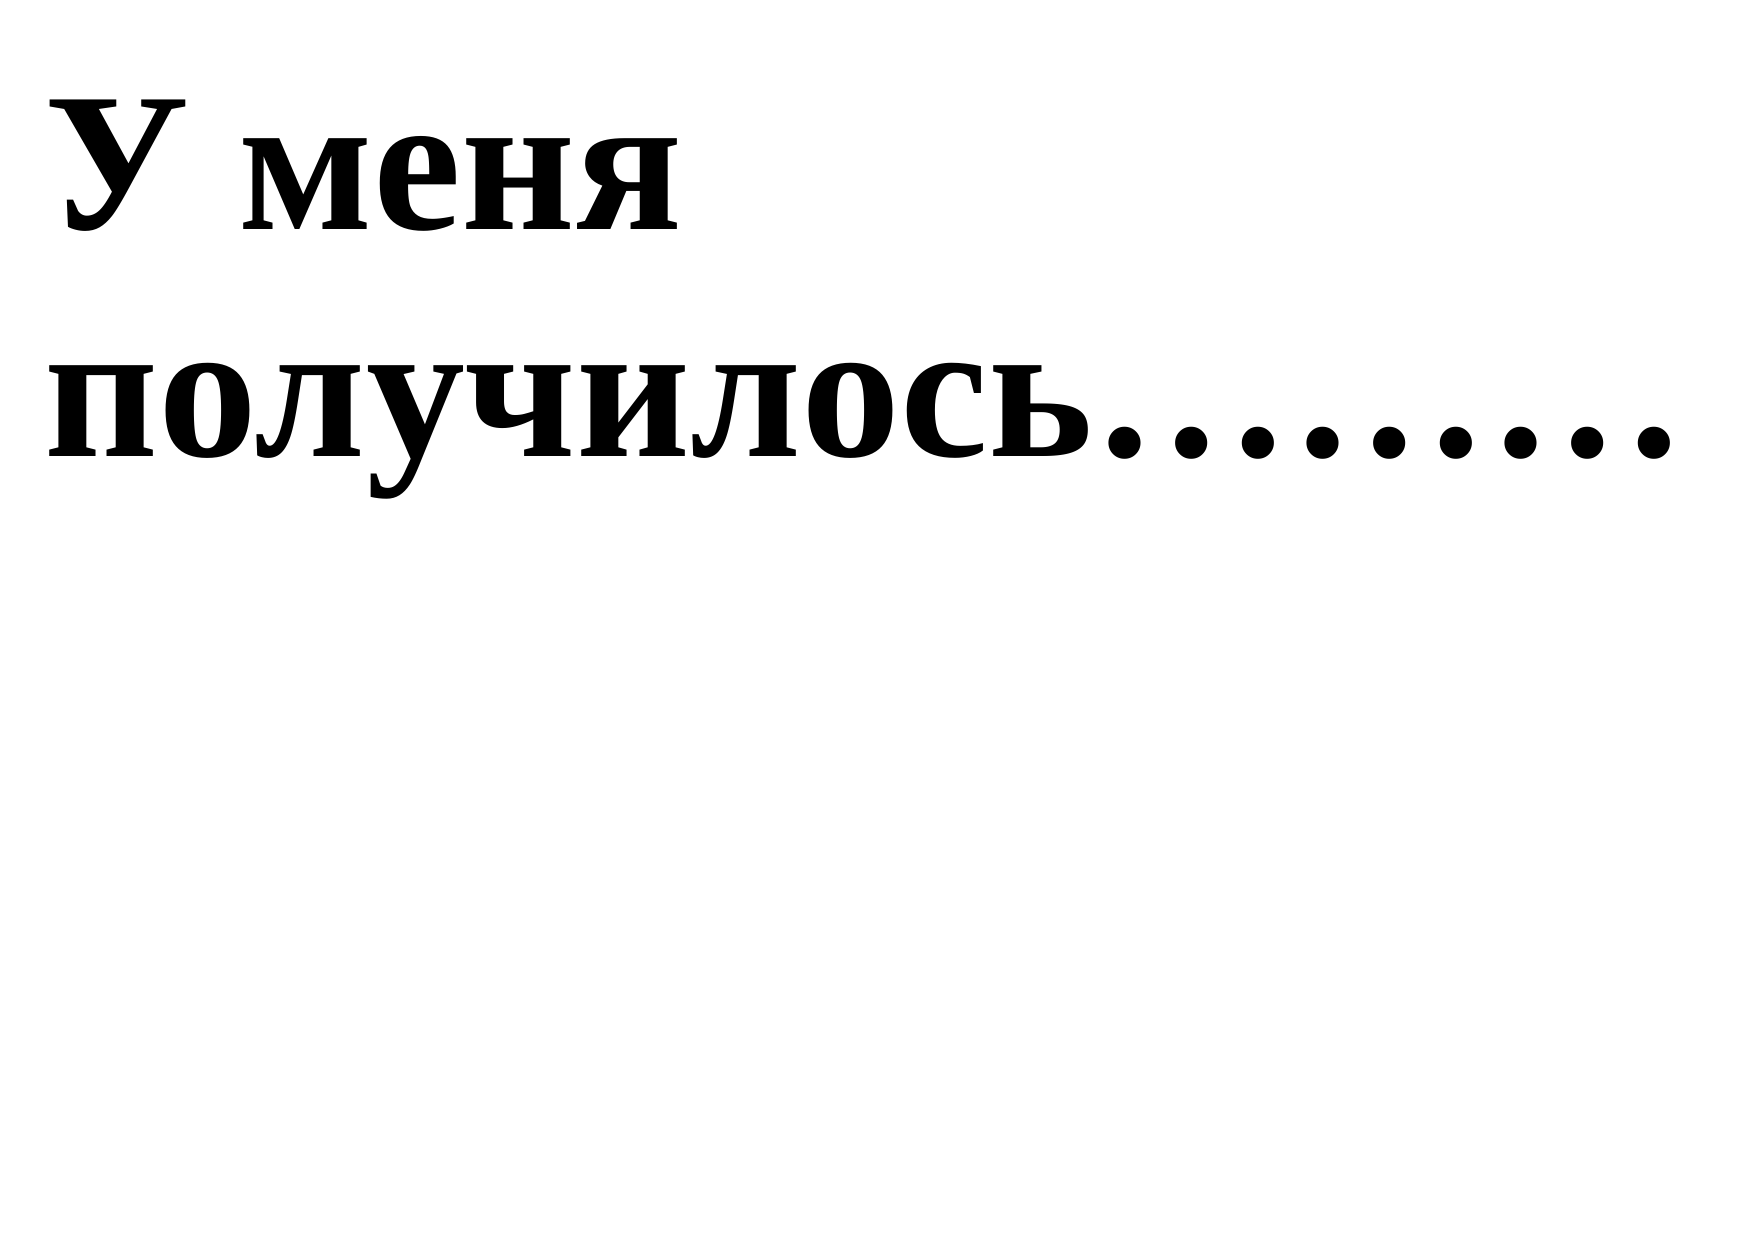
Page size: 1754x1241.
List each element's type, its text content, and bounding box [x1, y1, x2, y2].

text У меня получилось……… [44, 44, 1698, 499]
